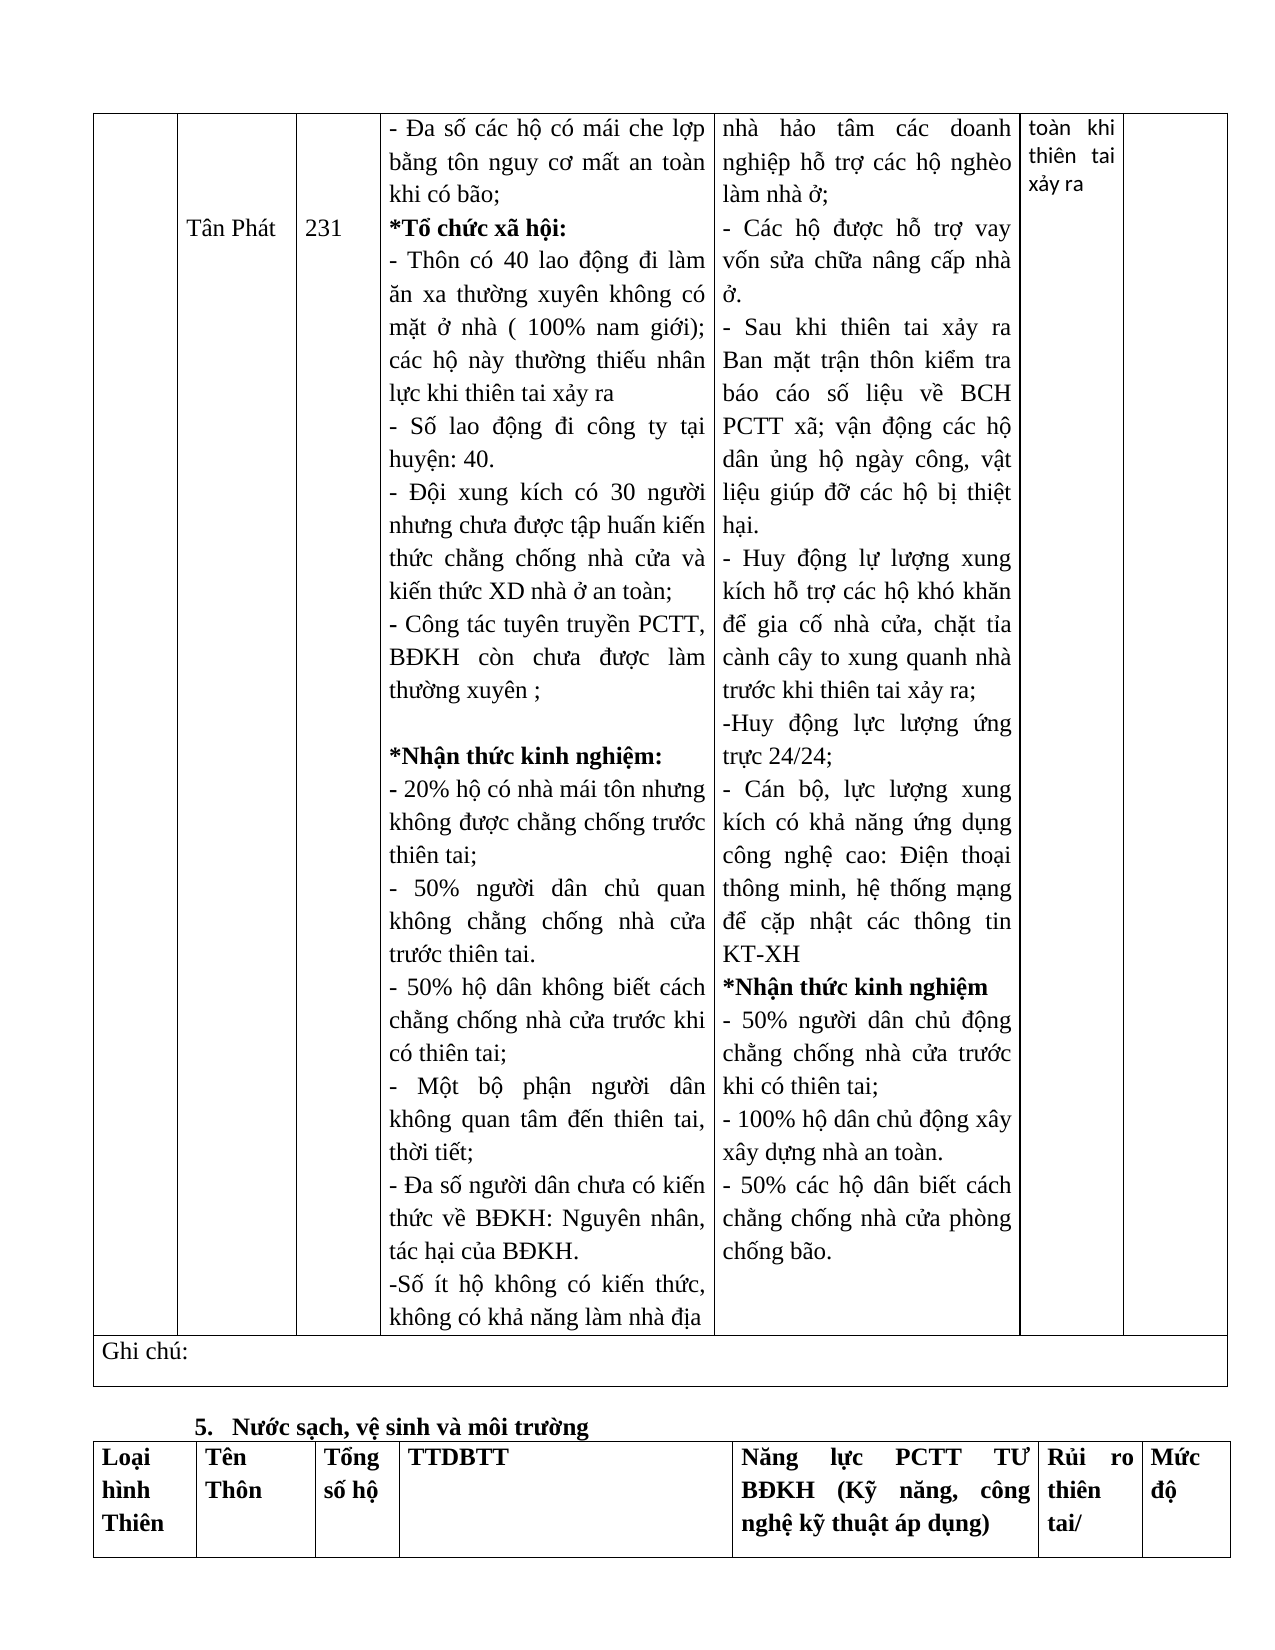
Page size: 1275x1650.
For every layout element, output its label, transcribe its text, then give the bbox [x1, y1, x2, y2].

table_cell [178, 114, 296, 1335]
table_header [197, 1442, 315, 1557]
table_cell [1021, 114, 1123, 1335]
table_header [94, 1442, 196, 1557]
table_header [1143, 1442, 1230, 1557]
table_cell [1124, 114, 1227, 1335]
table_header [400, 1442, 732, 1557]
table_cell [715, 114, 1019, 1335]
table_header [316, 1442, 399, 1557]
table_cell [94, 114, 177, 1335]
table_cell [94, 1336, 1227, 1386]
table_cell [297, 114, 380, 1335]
subtitle Nước sạch, vệ sinh và môi trường [194, 1412, 1181, 1441]
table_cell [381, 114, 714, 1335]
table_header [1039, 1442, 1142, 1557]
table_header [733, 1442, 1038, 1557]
